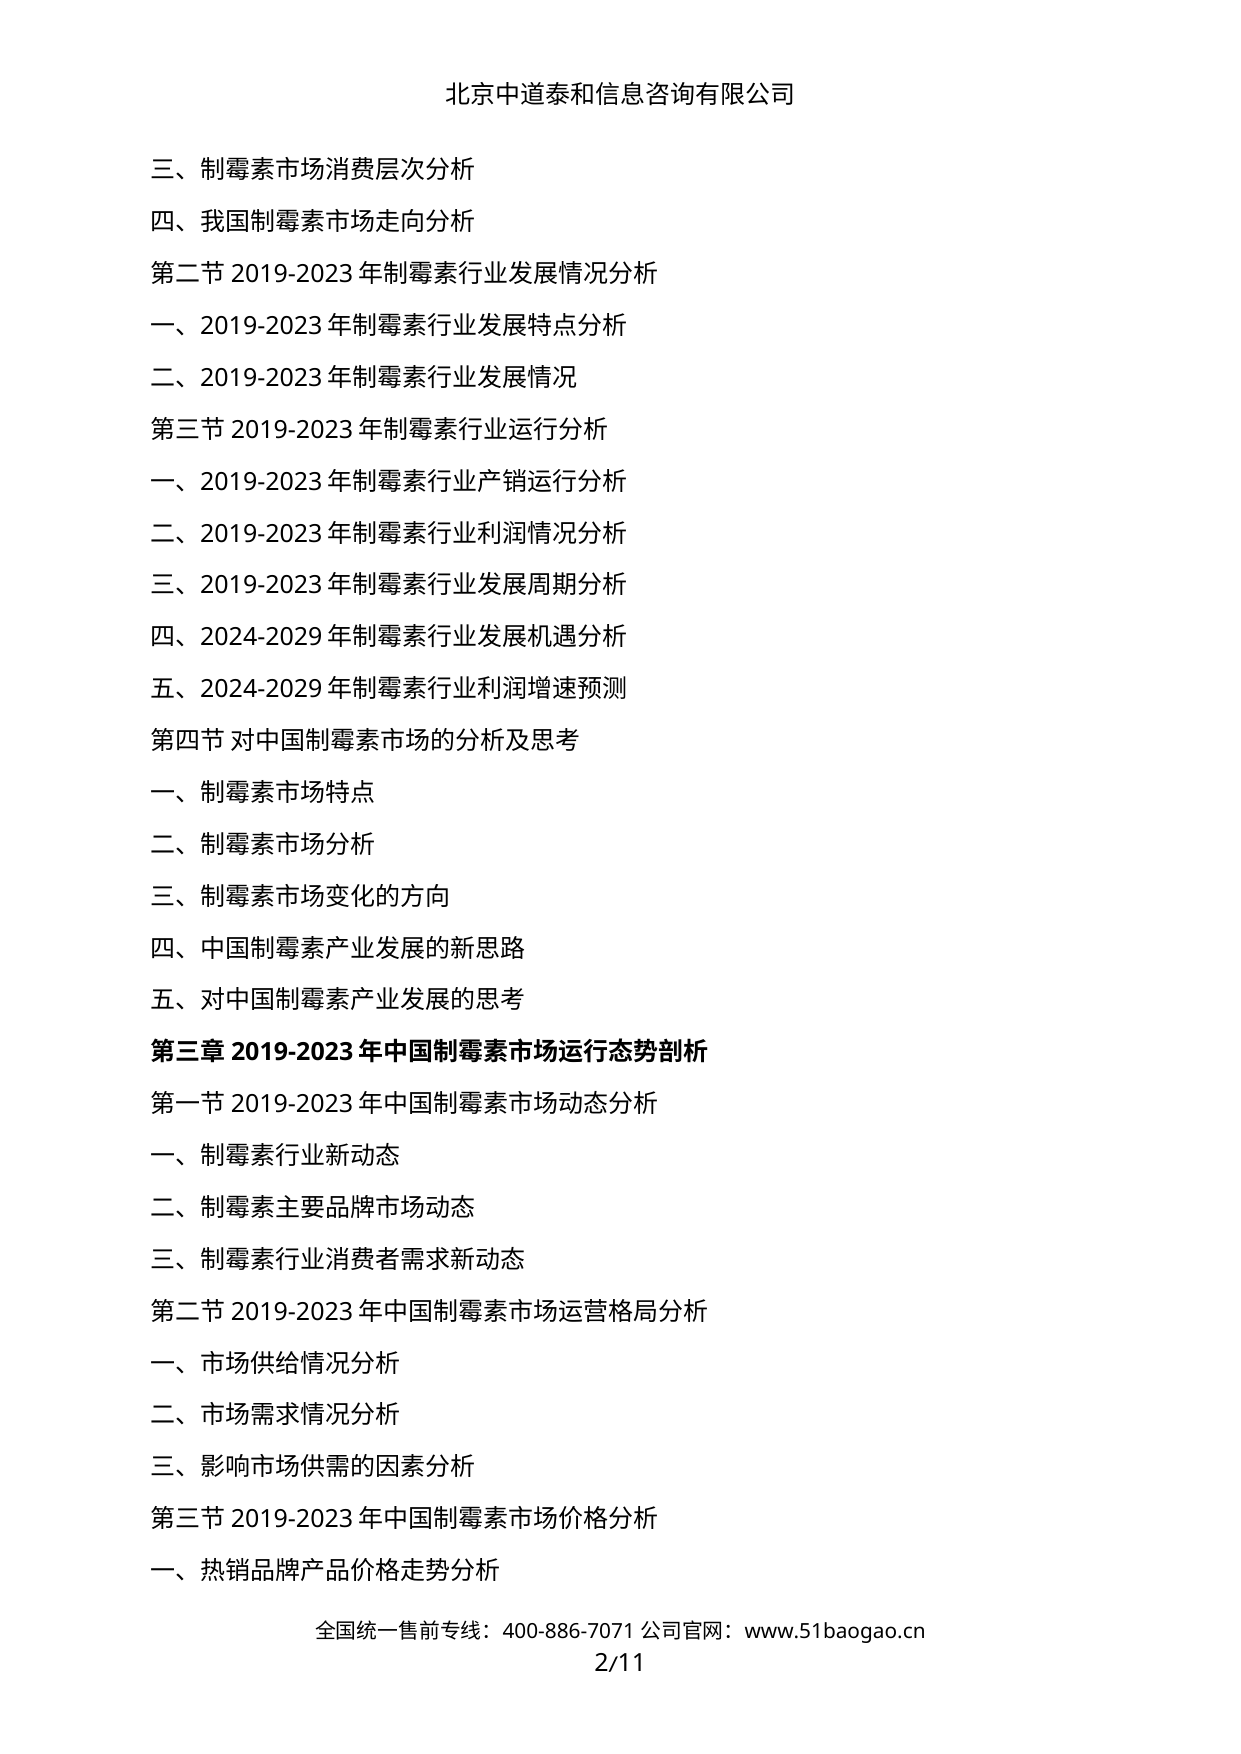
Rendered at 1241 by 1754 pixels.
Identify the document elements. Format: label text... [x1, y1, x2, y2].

text 一、制霉素行业新动态 [150, 1136, 1090, 1172]
text 一、热销品牌产品价格走势分析 [150, 1551, 1090, 1587]
text 第三节 2019-2023年中国制霉素市场价格分析 [150, 1499, 1090, 1535]
text 五、对中国制霉素产业发展的思考 [150, 980, 1090, 1016]
text 二、制霉素主要品牌市场动态 [150, 1187, 1090, 1224]
text 二、市场需求情况分析 [150, 1395, 1090, 1431]
text 第四节 对中国制霉素市场的分析及思考 [150, 721, 1090, 757]
text 一、2019-2023年制霉素行业产销运行分析 [150, 461, 1090, 497]
text 二、2019-2023年制霉素行业发展情况 [150, 357, 1090, 394]
text 第三节 2019-2023年制霉素行业运行分析 [150, 409, 1090, 446]
text 四、2024-2029年制霉素行业发展机遇分析 [150, 617, 1090, 653]
text 二、2019-2023年制霉素行业利润情况分析 [150, 513, 1090, 549]
text 一、2019-2023年制霉素行业发展特点分析 [150, 306, 1090, 342]
text 四、中国制霉素产业发展的新思路 [150, 928, 1090, 964]
text 第二节 2019-2023年制霉素行业发展情况分析 [150, 254, 1090, 290]
text 第一节 2019-2023年中国制霉素市场动态分析 [150, 1084, 1090, 1120]
text 第三章 2019-2023年中国制霉素市场运行态势剖析 [150, 1032, 1090, 1068]
text 四、我国制霉素市场走向分析 [150, 202, 1090, 238]
text 一、市场供给情况分析 [150, 1343, 1090, 1379]
text 三、影响市场供需的因素分析 [150, 1447, 1090, 1483]
text 二、制霉素市场分析 [150, 824, 1090, 861]
text 一、制霉素市场特点 [150, 772, 1090, 809]
text 五、2024-2029年制霉素行业利润增速预测 [150, 669, 1090, 705]
text 三、2019-2023年制霉素行业发展周期分析 [150, 565, 1090, 601]
text 三、制霉素行业消费者需求新动态 [150, 1239, 1090, 1276]
text 第二节 2019-2023年中国制霉素市场运营格局分析 [150, 1291, 1090, 1327]
text 三、制霉素市场消费层次分析 [150, 150, 1090, 186]
text 三、制霉素市场变化的方向 [150, 876, 1090, 912]
